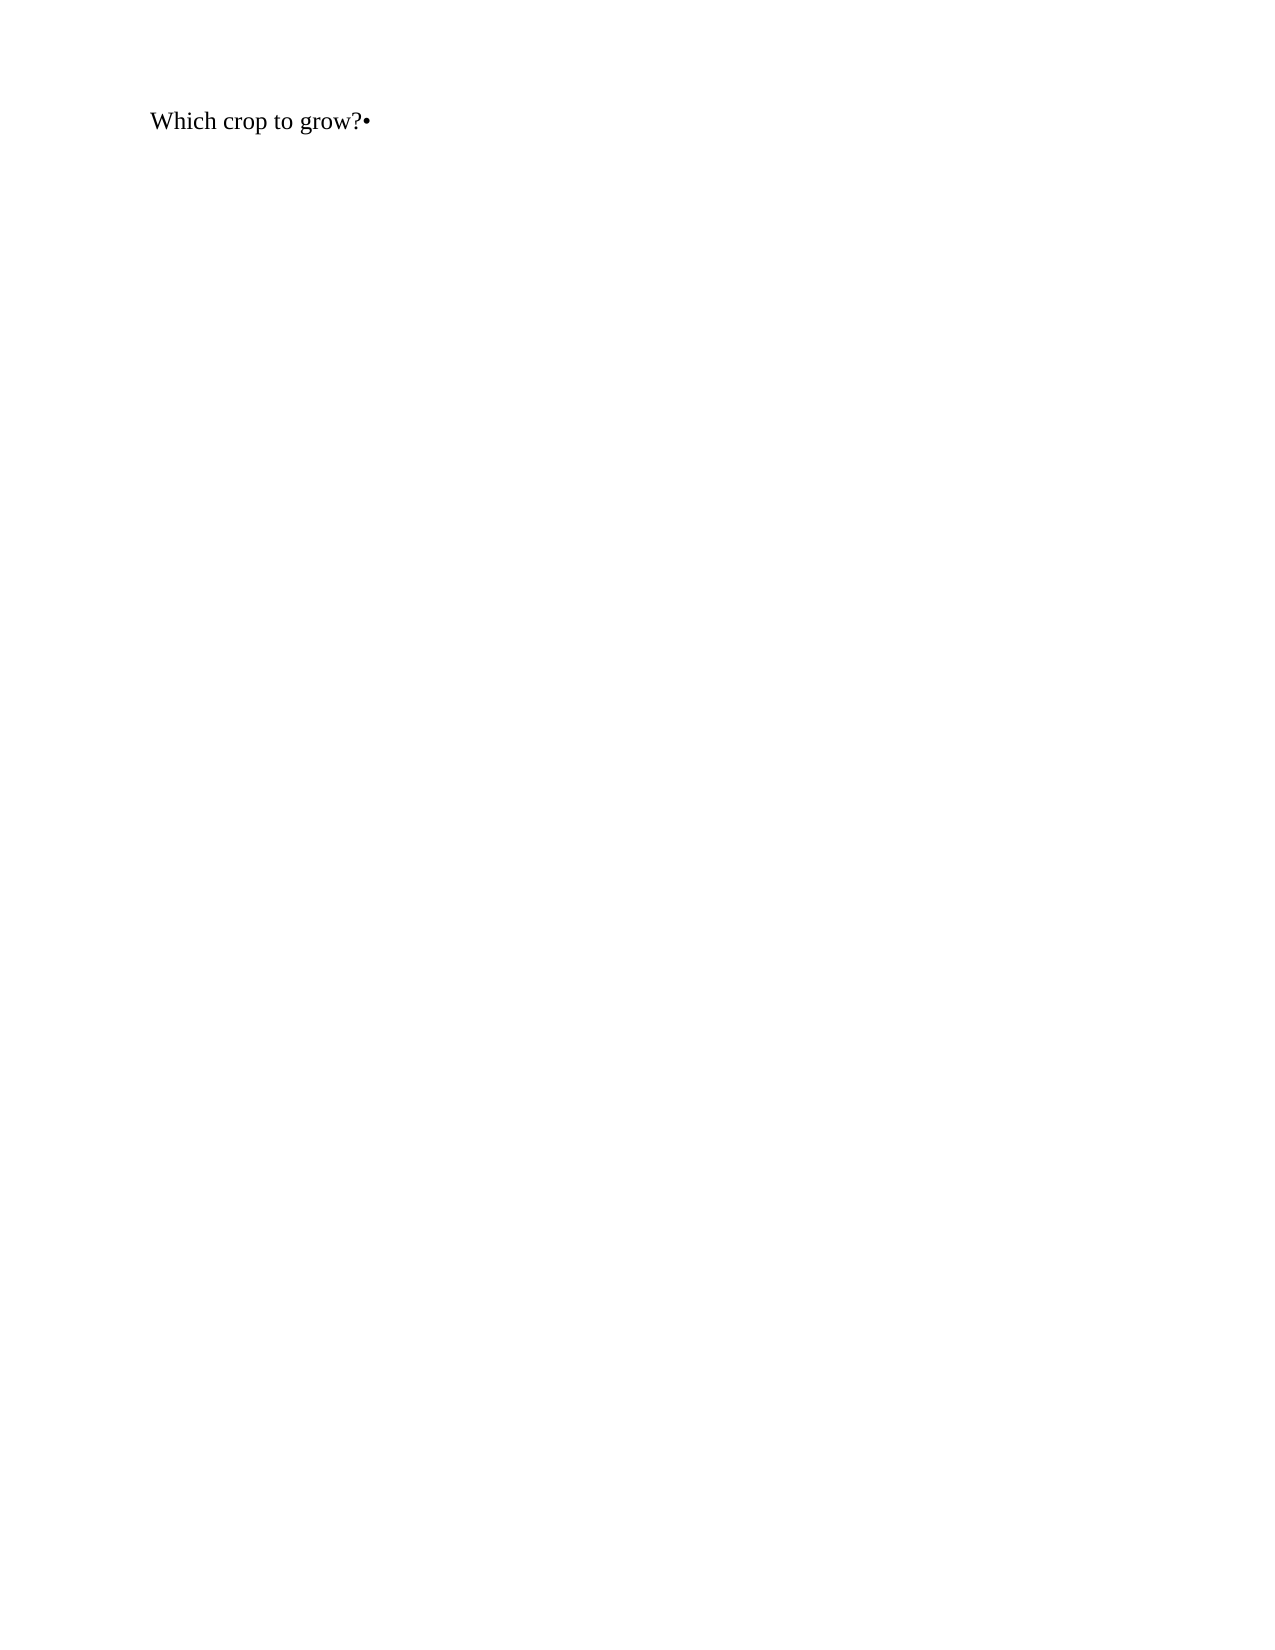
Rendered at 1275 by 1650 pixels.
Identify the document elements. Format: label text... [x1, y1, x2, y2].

subtitle Which crop to grow?• [150, 106, 1137, 135]
